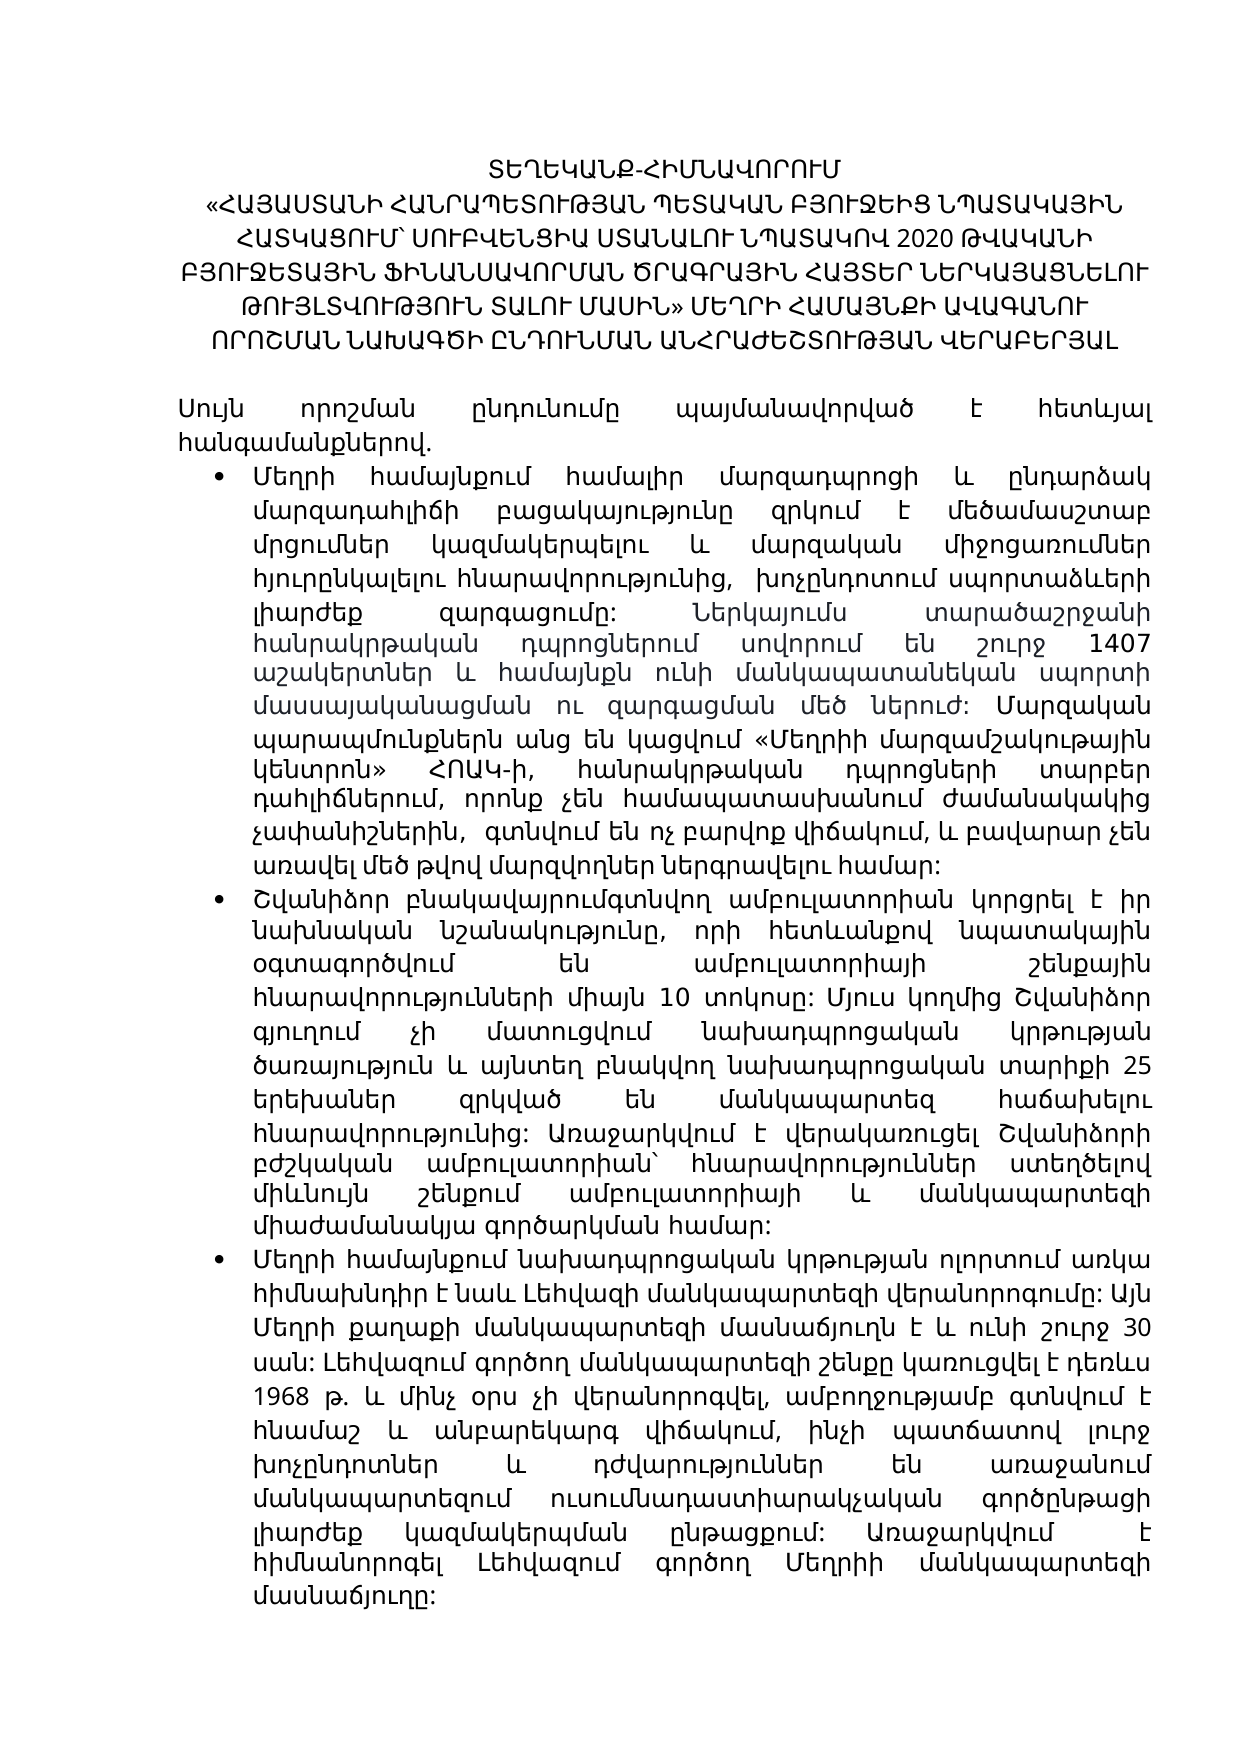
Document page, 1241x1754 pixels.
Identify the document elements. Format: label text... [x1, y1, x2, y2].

text Սույն որոշման ընդունումը պայմանավորված է հետևյալ հանգամանքներով. [177, 391, 1152, 459]
text «ՀԱՅԱՍՏԱՆԻ ՀԱՆՐԱՊԵՏՈՒԹՅԱՆ ՊԵՏԱԿԱՆ ԲՅՈՒՋԵԻՑ ՆՊԱՏԱԿԱՅԻՆ ՀԱՏԿԱՑՈՒՄ՝ ՍՈՒԲՎԵՆՑԻԱ ՍՏԱՆԱԼՈՒ ՆՊԱՏԱԿՈՎ 2020 ԹՎԱԿԱՆԻ ԲՅՈՒՋԵՏԱՅԻՆ ՖԻՆԱՆՍԱՎՈՐՄԱՆ ԾՐԱԳՐԱՅԻՆ ՀԱՅՏԵՐ ՆԵՐԿԱՅԱՑՆԵԼՈՒ ԹՈՒՅԼՏՎՈՒԹՅՈՒՆ ՏԱԼՈՒ ՄԱՍԻՆ» ՄԵՂՐԻ ՀԱՄԱՅՆՔԻ ԱՎԱԳԱՆՈՒ ՈՐՈՇՄԱՆ ՆԱԽԱԳԾԻ ԸՆԴՈՒՆՄԱՆ ԱՆՀՐԱԺԵՇՏՈՒԹՅԱՆ ՎԵՐԱԲԵՐՅԱԼ [177, 186, 1152, 357]
list Շվանիձոր բնակավայրումգտնվող ամբուլատորիան կորցրել է իր նախնական նշանակությունը, որի հետևանքով նպատակային օգտագործվում են ամբուլատորիայի շենքային հնարավորությունների միայն 10 տոկոսը: Մյուս կողմից Շվանիձոր գյուղում չի մատուցվում նախադպրոցական կրթության ծառայություն և այնտեղ բնակվող նախադպրոցական տարիքի 25 երեխաներ զրկված են մանկապարտեզ հաճախելու հնարավորությունից: Առաջարկվում է վերակառուցել Շվանիձորի բժշկական ամբուլատորիան՝ հնարավորություններ ստեղծելով միևնույն շենքում ամբուլատորիայի և մանկապարտեզի միաժամանակյա գործարկման համար: [215, 882, 1152, 1242]
text ՏԵՂԵԿԱՆՔ-ՀԻՄՆԱՎՈՐՈՒՄ [177, 152, 1152, 186]
list Մեղրի համայնքում համալիր մարզադպրոցի և ընդարձակ մարզադահլիճի բացակայությունը զրկում է մեծամասշտաբ մրցումներ կազմակերպելու և մարզական միջոցառումներ հյուրընկալելու հնարավորությունից, խոչընդոտում սպորտաձևերի լիարժեք զարգացումը: Ներկայումս տարածաշրջանի հանրակրթական դպրոցներում սովորում են շուրջ 1407 աշակերտներ և համայնքն ունի մանկապատանեկան սպորտի մասսայականացման ու զարգացման մեծ ներուժ: Մարզական պարապմունքներն անց են կացվում «Մեղրիի մարզամշակութային կենտրոն» ՀՈԱԿ-ի, հանրակրթական դպրոցների տարբեր դահլիճներում, որոնք չեն համապատասխանում ժամանակակից չափանիշներին, գտնվում են ոչ բարվոք վիճակում, և բավարար չեն առավել մեծ թվով մարզվողներ ներգրավելու համար: [215, 459, 1152, 882]
list Մեղրի համայնքում նախադպրոցական կրթության ոլորտում առկա հիմնախնդիր է նաև Լեհվազի մանկապարտեզի վերանորոգումը: Այն Մեղրի քաղաքի մանկապարտեզի մասնաճյուղն է և ունի շուրջ 30 սան: Լեհվազում գործող մանկապարտեզի շենքը կառուցվել է դեռևս 1968 թ. և մինչ օրս չի վերանորոգվել, ամբողջությամբ գտնվում է հնամաշ և անբարեկարգ վիճակում, ինչի պատճատով լուրջ խոչընդոտներ և դժվարություններ են առաջանում մանկապարտեզում ուսումնադաստիարակչական գործընթացի լիարժեք կազմակերպման ընթացքում: Առաջարկվում է հիմնանորոգել Լեհվազում գործող Մեղրիի մանկապարտեզի մասնաճյուղը: [215, 1242, 1152, 1612]
